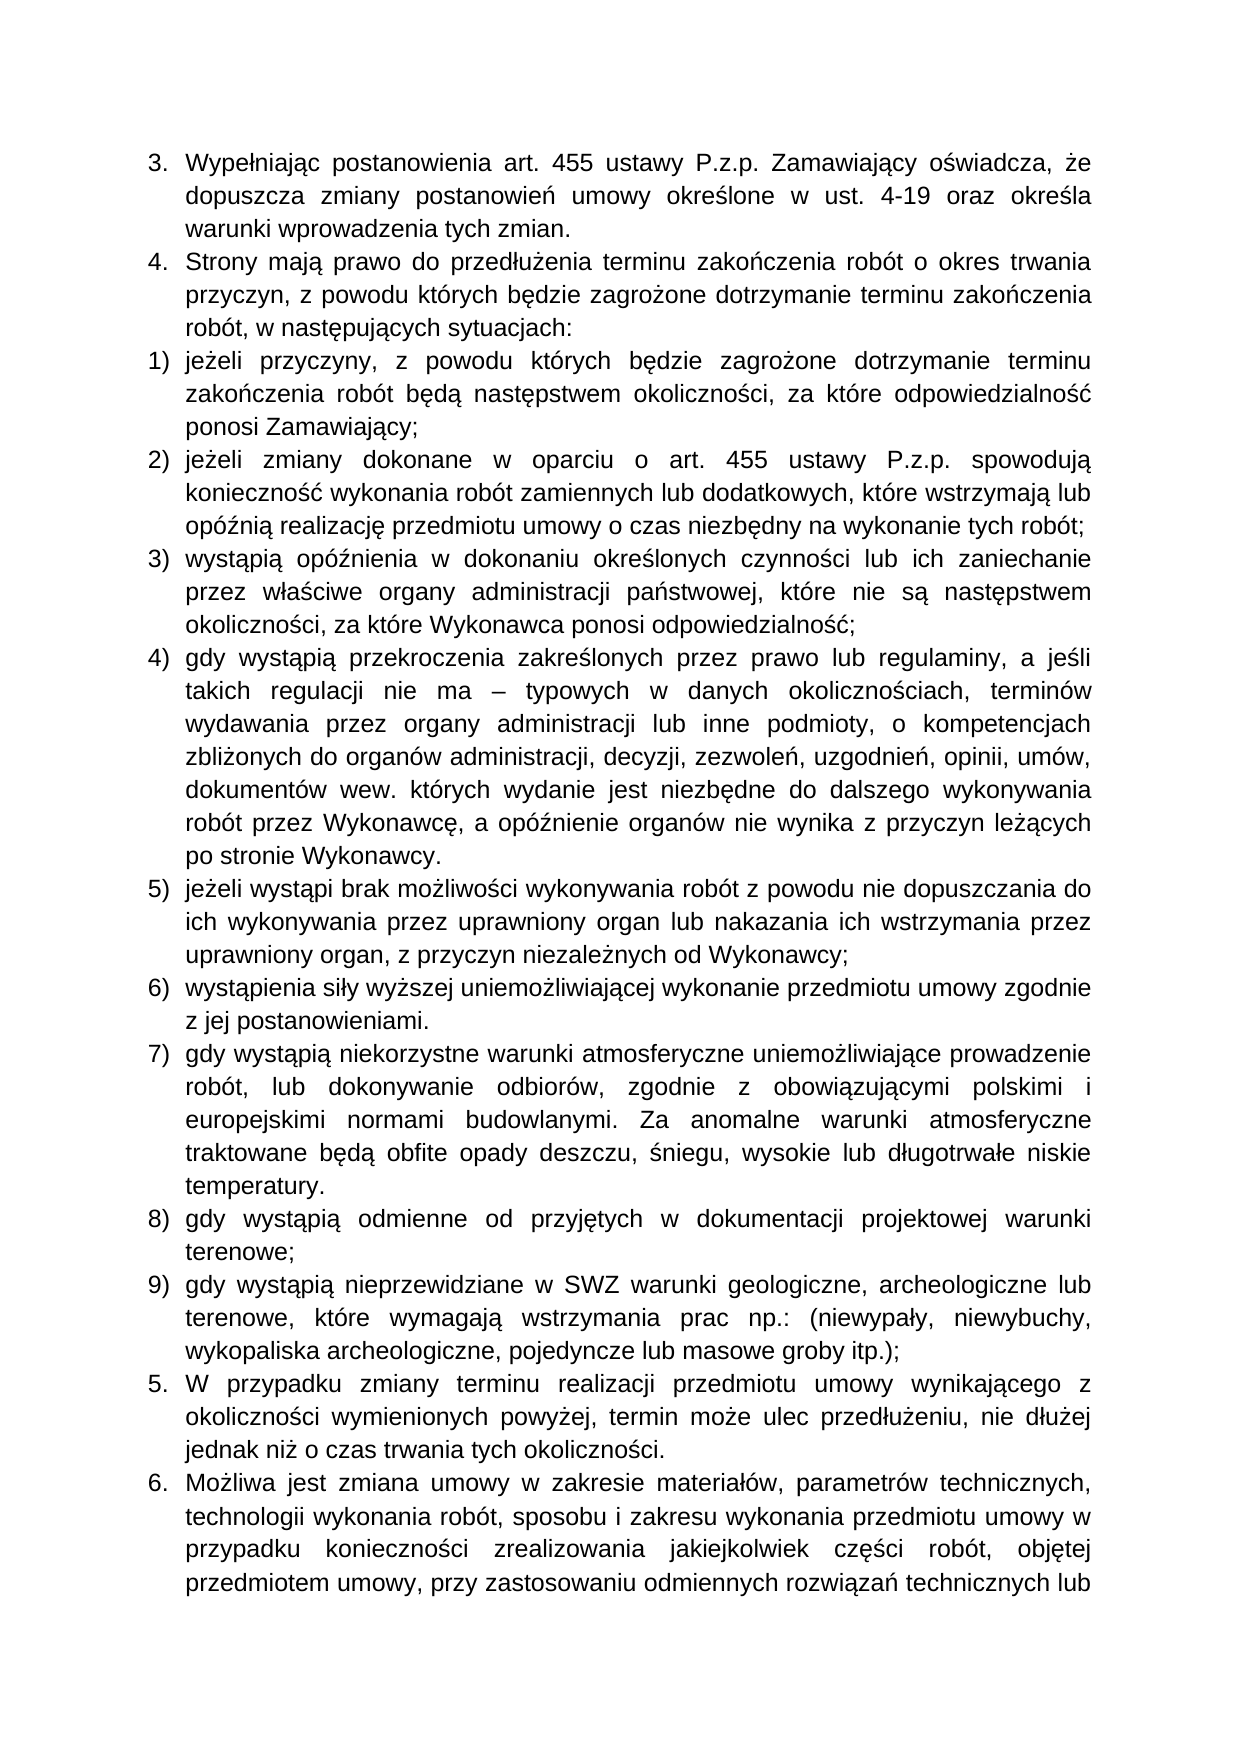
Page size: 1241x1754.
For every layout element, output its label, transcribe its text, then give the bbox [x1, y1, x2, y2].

list wystąpienia siły wyższej uniemożliwiającej wykonanie przedmiotu umowy zgodnie z jej postanowieniami. [148, 973, 1093, 1035]
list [148, 1468, 1093, 1596]
list gdy wystąpią przekroczenia zakreślonych przez prawo lub regulaminy, a jeśli takich regulacji nie ma – typowych w danych okolicznościach, terminów wydawania przez organy administracji lub inne podmioty, o kompetencjach zbliżonych do organów administracji, decyzji, zezwoleń, uzgodnień, opinii, umów, dokumentów wew. których wydanie jest niezbędne do dalszego wykonywania robót przez Wykonawcę, a opóźnienie organów nie wynika z przyczyn leżących po stronie Wykonawcy. [148, 643, 1093, 870]
list W przypadku zmiany terminu realizacji przedmiotu umowy wynikającego z okoliczności wymienionych powyżej, termin może ulec przedłużeniu, nie dłużej jednak niż o czas trwania tych okoliczności. [148, 1369, 1093, 1464]
list jeżeli przyczyny, z powodu których będzie zagrożone dotrzymanie terminu zakończenia robót będą następstwem okoliczności, za które odpowiedzialność ponosi Zamawiający; [148, 346, 1093, 441]
list jeżeli wystąpi brak możliwości wykonywania robót z powodu nie dopuszczania do ich wykonywania przez uprawniony organ lub nakazania ich wstrzymania przez uprawniony organ, z przyczyn niezależnych od Wykonawcy; [148, 874, 1093, 969]
list wystąpią opóźnienia w dokonaniu określonych czynności lub ich zaniechanie przez właściwe organy administracji państwowej, które nie są następstwem okoliczności, za które Wykonawca ponosi odpowiedzialność; [148, 544, 1093, 639]
list Wypełniając postanowienia art. 455 ustawy P.z.p. Zamawiający oświadcza, że dopuszcza zmiany postanowień umowy określone w ust. 4-19 oraz określa warunki wprowadzenia tych zmian. [148, 148, 1093, 242]
list gdy wystąpią odmienne od przyjętych w dokumentacji projektowej warunki terenowe; [148, 1204, 1093, 1266]
list jeżeli zmiany dokonane w oparciu o art. 455 ustawy P.z.p. spowodują konieczność wykonania robót zamiennych lub dodatkowych, które wstrzymają lub opóźnią realizację przedmiotu umowy o czas niezbędny na wykonanie tych robót; [148, 445, 1093, 539]
list gdy wystąpią nieprzewidziane w SWZ warunki geologiczne, archeologiczne lub terenowe, które wymagają wstrzymania prac np.: (niewypały, niewybuchy, wykopaliska archeologiczne, pojedyncze lub masowe groby itp.); [148, 1270, 1093, 1365]
list Strony mają prawo do przedłużenia terminu zakończenia robót o okres trwania przyczyn, z powodu których będzie zagrożone dotrzymanie terminu zakończenia robót, w następujących sytuacjach: [148, 247, 1093, 341]
list gdy wystąpią niekorzystne warunki atmosferyczne uniemożliwiające prowadzenie robót, lub dokonywanie odbiorów, zgodnie z obowiązującymi polskimi i europejskimi normami budowlanymi. Za anomalne warunki atmosferyczne traktowane będą obfite opady deszczu, śniegu, wysokie lub długotrwałe niskie temperatury. [148, 1039, 1093, 1200]
